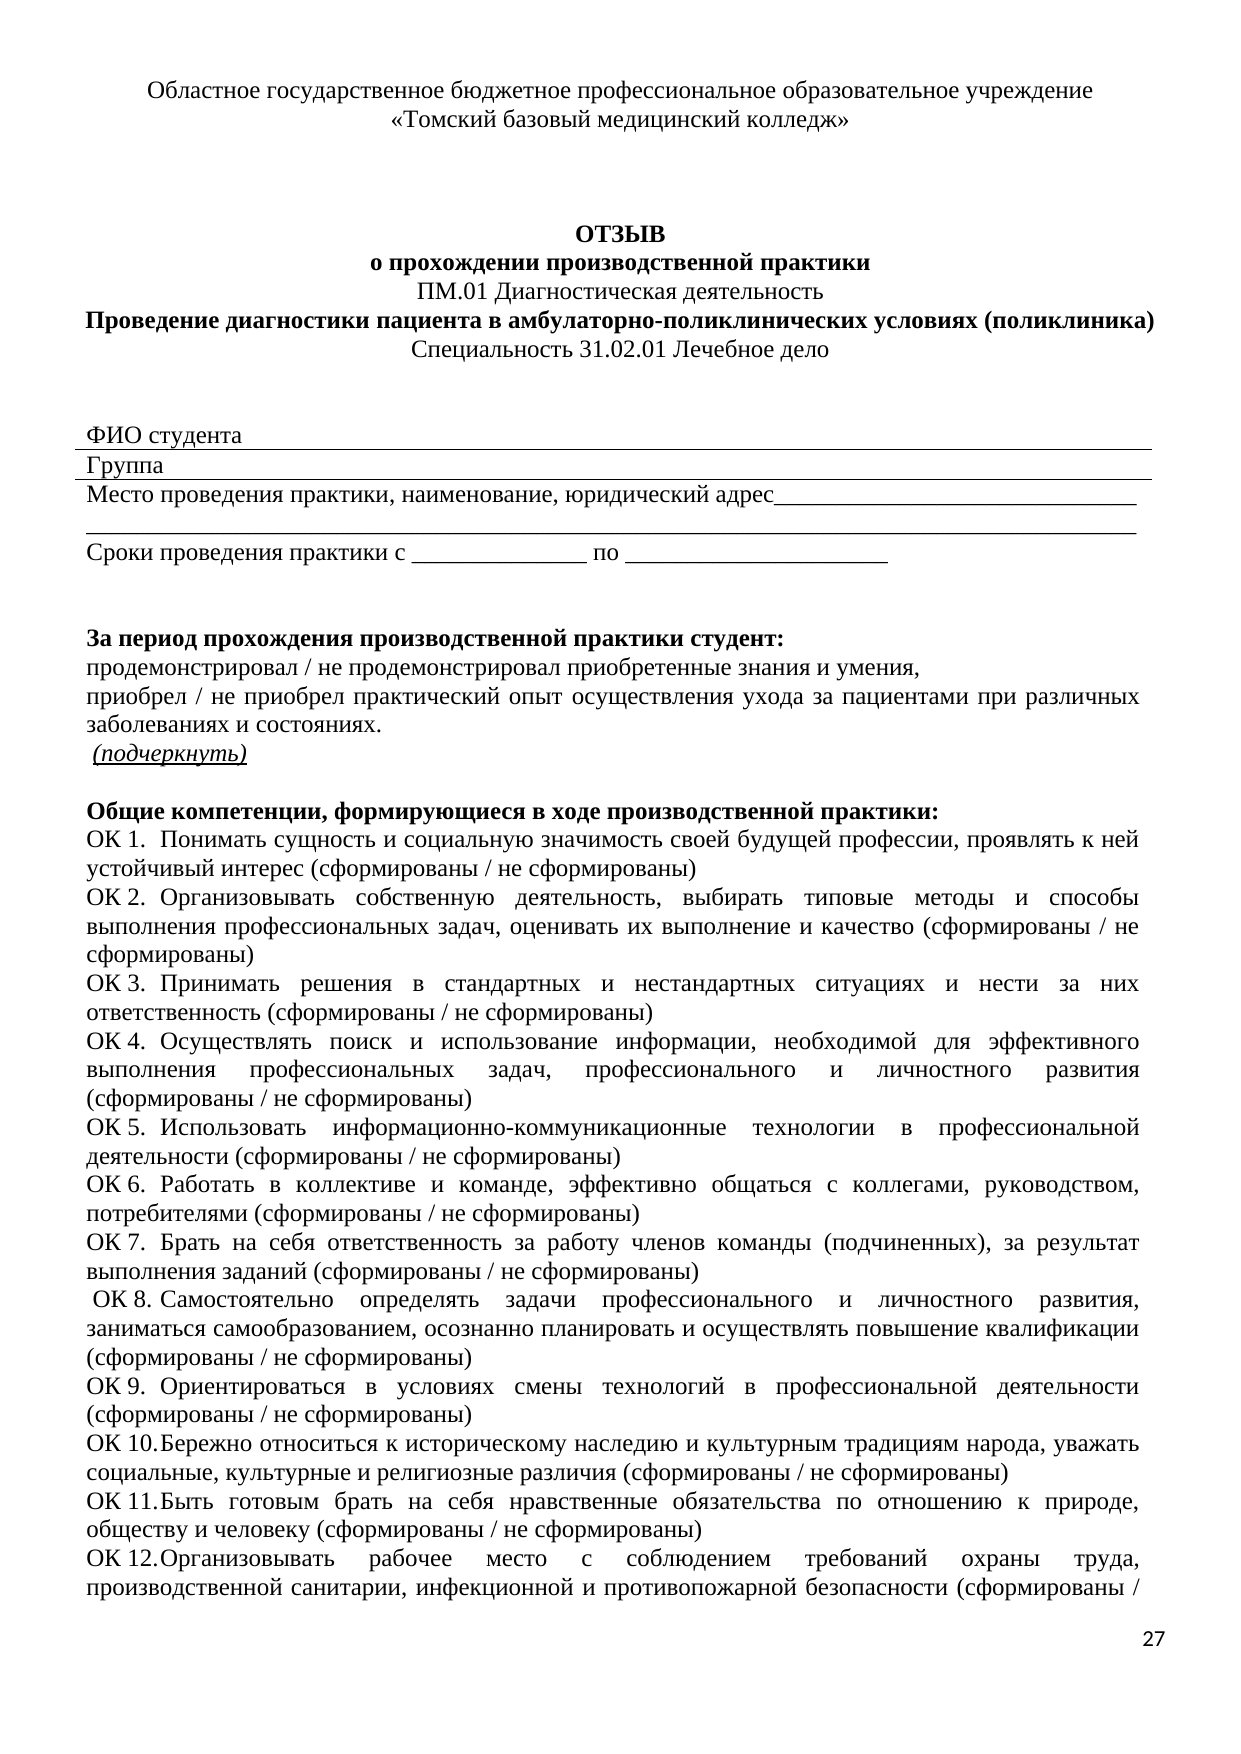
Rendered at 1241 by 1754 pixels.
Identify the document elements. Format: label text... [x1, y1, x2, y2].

text Отзыв [75, 219, 1165, 247]
text Проведение диагностики пациента в амбулаторно-поликлинических условиях (поликлиника) [75, 305, 1165, 334]
text Специальность 31.02.01 Лечебное дело [75, 334, 1165, 362]
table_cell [75, 796, 1152, 1601]
table_header ФИО студента [75, 420, 1152, 449]
table_cell Место проведения практики, наименование, юридический адрес_____________________________ ____________________________________________________________________________________ Сроки проведения практики с ______________ по _____________________ За период прохождения производственной практики студент: [75, 480, 1152, 652]
table_cell Группа [75, 450, 1152, 478]
text ПМ.01 Диагностическая деятельность [75, 276, 1165, 305]
text Областное государственное бюджетное профессиональное образовательное учреждение [75, 75, 1165, 104]
text «Томский базовый медицинский колледж» [75, 104, 1165, 132]
table_cell продемонстрировал / не продемонстрировал приобретенные знания и умения, приобрел / не приобрел практический опыт осуществления ухода за пациентами при различных заболеваниях и состояниях. (подчеркнуть) [75, 652, 1152, 796]
text о прохождении производственной практики [75, 247, 1165, 276]
